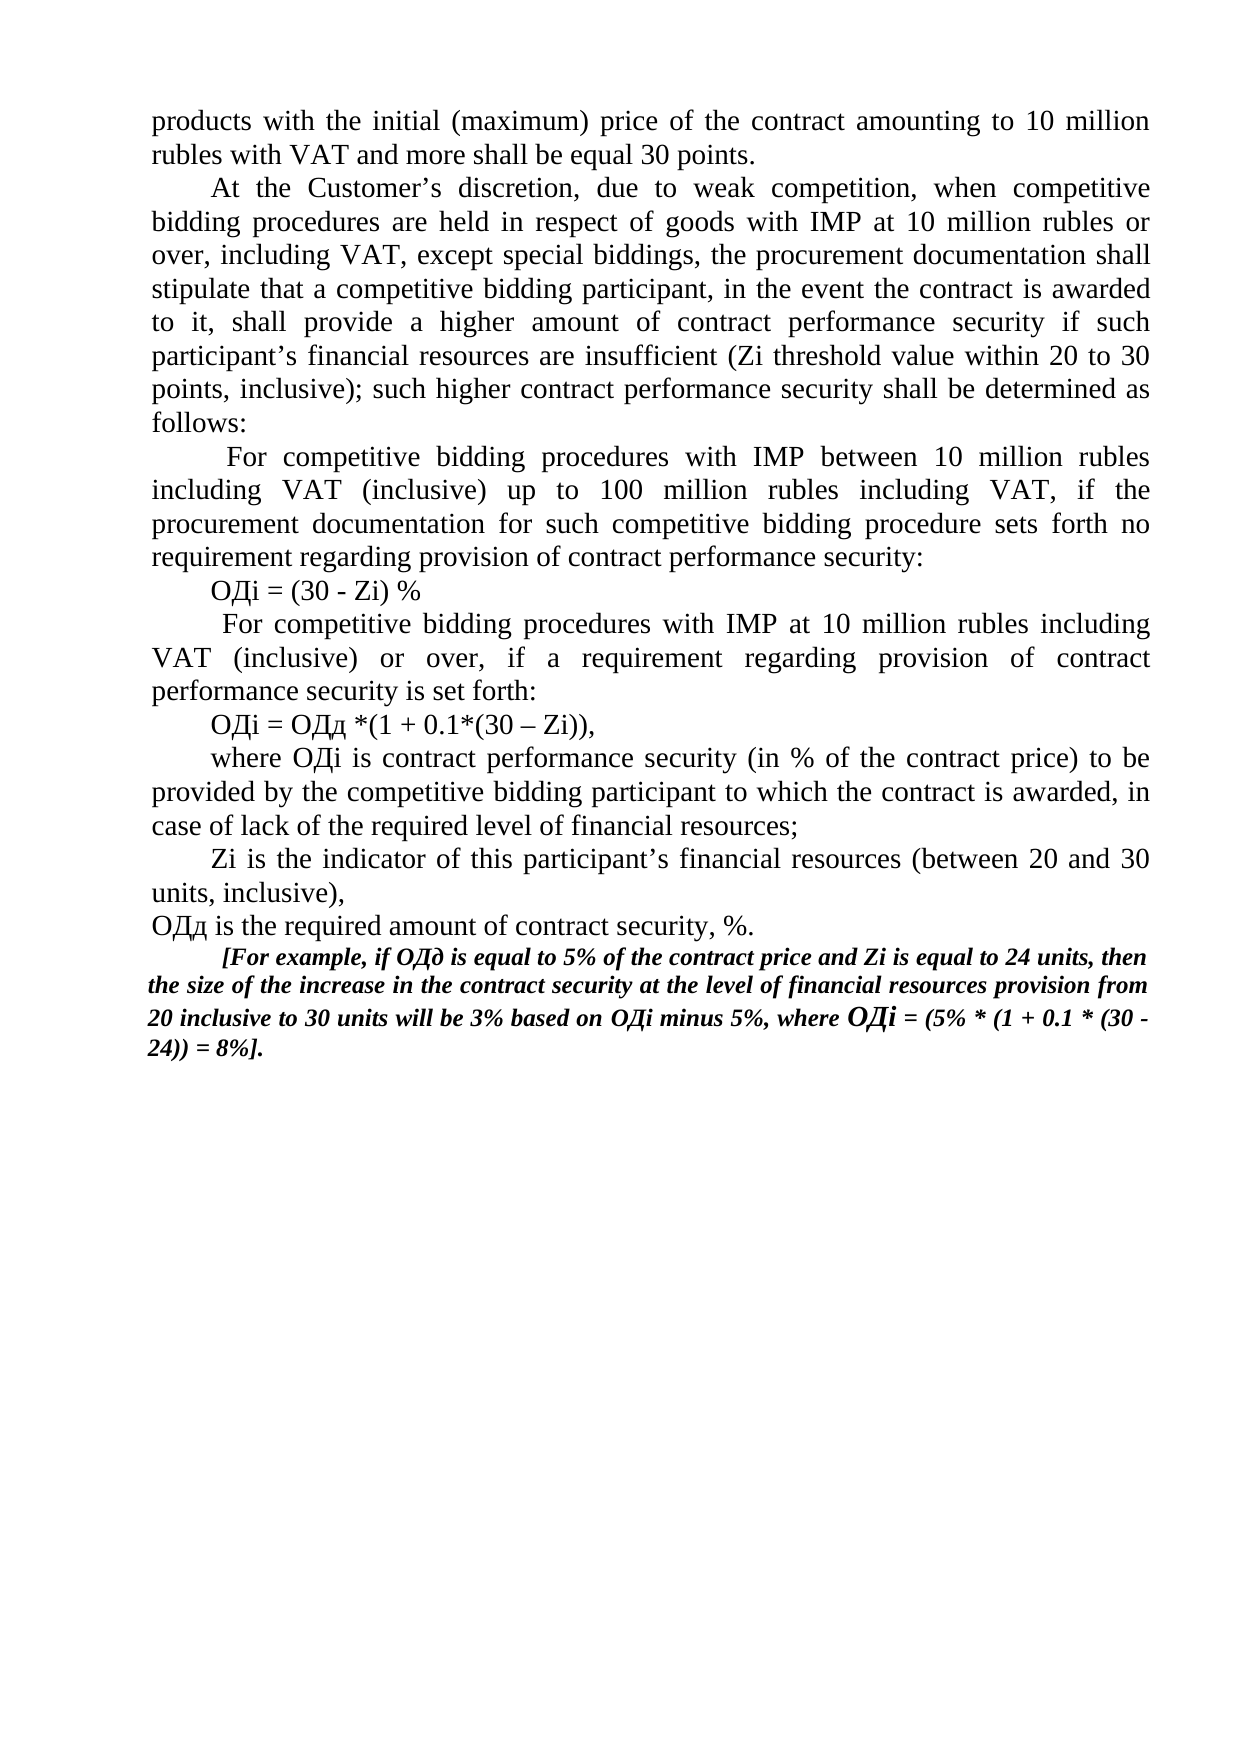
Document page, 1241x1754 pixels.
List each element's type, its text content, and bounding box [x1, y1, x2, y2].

list For competitive bidding procedures with IMP at 10 million rubles including VAT (inclusive) or over, if a requirement regarding provision of contract performance security is set forth: [151, 606, 1152, 707]
list ОДд is the required amount of contract security, %. [151, 908, 1152, 942]
list ОДi = ОДд *(1 + 0.1*(30 – Zi)), [151, 707, 1152, 741]
list At the Customer’s discretion, due to weak competition, when competitive bidding procedures are held in respect of goods with IMP at 10 million rubles or over, including VAT, except special biddings, the procurement documentation shall stipulate that a competitive bidding participant, in the event the contract is awarded to it, shall provide a higher amount of contract performance security if such participant’s financial resources are insufficient (Zi threshold value within 20 to 30 points, inclusive); such higher contract performance security shall be determined as follows: [151, 170, 1152, 439]
list Zi is the indicator of this participant’s financial resources (between 20 and 30 units, inclusive), [151, 841, 1152, 908]
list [151, 103, 1152, 170]
list For competitive bidding procedures with IMP between 10 million rubles including VAT (inclusive) up to 100 million rubles including VAT, if the procurement documentation for such competitive bidding procedure sets forth no requirement regarding provision of contract performance security: [151, 439, 1152, 573]
list OДi = (30 - Zi) % [151, 573, 1152, 606]
list where ОДi is contract performance security (in % of the contract price) to be provided by the competitive bidding participant to which the contract is awarded, in case of lack of the required level of financial resources; [151, 741, 1152, 841]
text [For example, if ОДд is equal to 5% of the contract price and Zi is equal to 24 units, then the size of the increase in the contract security at the level of financial resources provision from 20 inclusive to 30 units will be 3% based on ОДi minus 5%, where ОДi = (5% * (1 + 0.1 * (30 - 24)) = 8%]. [148, 942, 1152, 1062]
